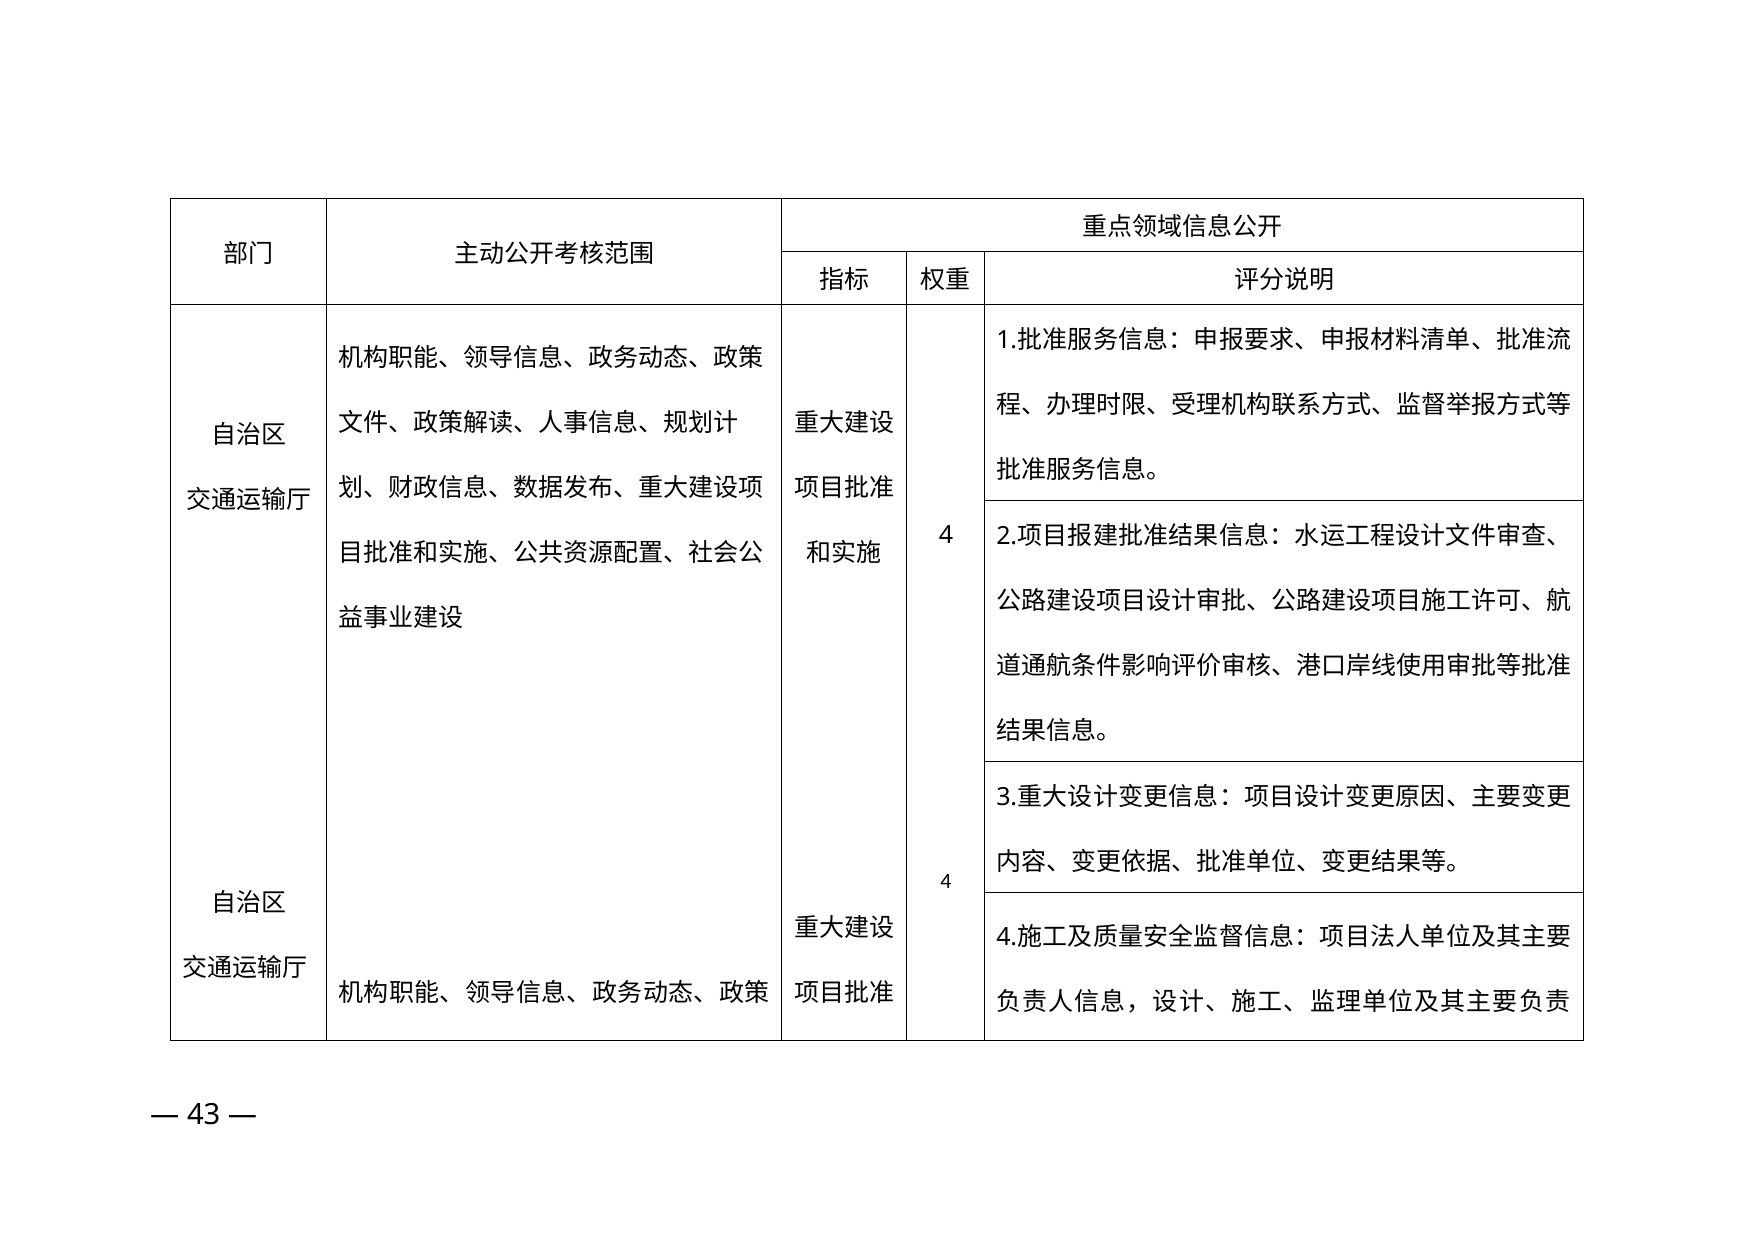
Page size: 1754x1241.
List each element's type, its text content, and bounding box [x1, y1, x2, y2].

table_cell 重大建设项目批准和实施 重大建设项目批准和实施 [782, 305, 906, 1040]
table_header 主动公开考核范围 [327, 199, 781, 304]
table_cell 1.批准服务信息：申报要求、申报材料清单、批准流程、办理时限、受理机构联系方式、监督举报方式等批准服务信息。 [985, 305, 1583, 500]
table_cell 2.项目报建批准结果信息：水运工程设计文件审查、公路建设项目设计审批、公路建设项目施工许可、航道通航条件影响评价审核、港口岸线使用审批等批准结果信息。 [985, 501, 1583, 761]
table_cell 权重 [907, 252, 984, 304]
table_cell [985, 893, 1583, 1040]
table_cell 机构职能、领导信息、政务动态、政策文件、政策解读、人事信息、规划计划、财政信息、数据发布、重大建设项目批准和实施、公共资源配置、社会公益事业建设 机构职能、领导信息、政务动态、政策文件、政策解读、人事信息、规划计划、财政信息、数据发布、重大建设项目批准和实施、公共资源配置、社会公益事业建设 [327, 305, 781, 1040]
table_header 重点领域信息公开 [782, 199, 1583, 251]
table_header 部门 [171, 199, 326, 304]
table_cell 自治区 交通运输厅 自治区 交通运输厅 [171, 305, 326, 1040]
table_cell 4 4 [907, 305, 984, 1040]
table_cell 3.重大设计变更信息：项目设计变更原因、主要变更内容、变更依据、批准单位、变更结果等。 [985, 762, 1583, 892]
table_cell 指标 [782, 252, 906, 304]
table_cell 评分说明 [985, 252, 1583, 304]
